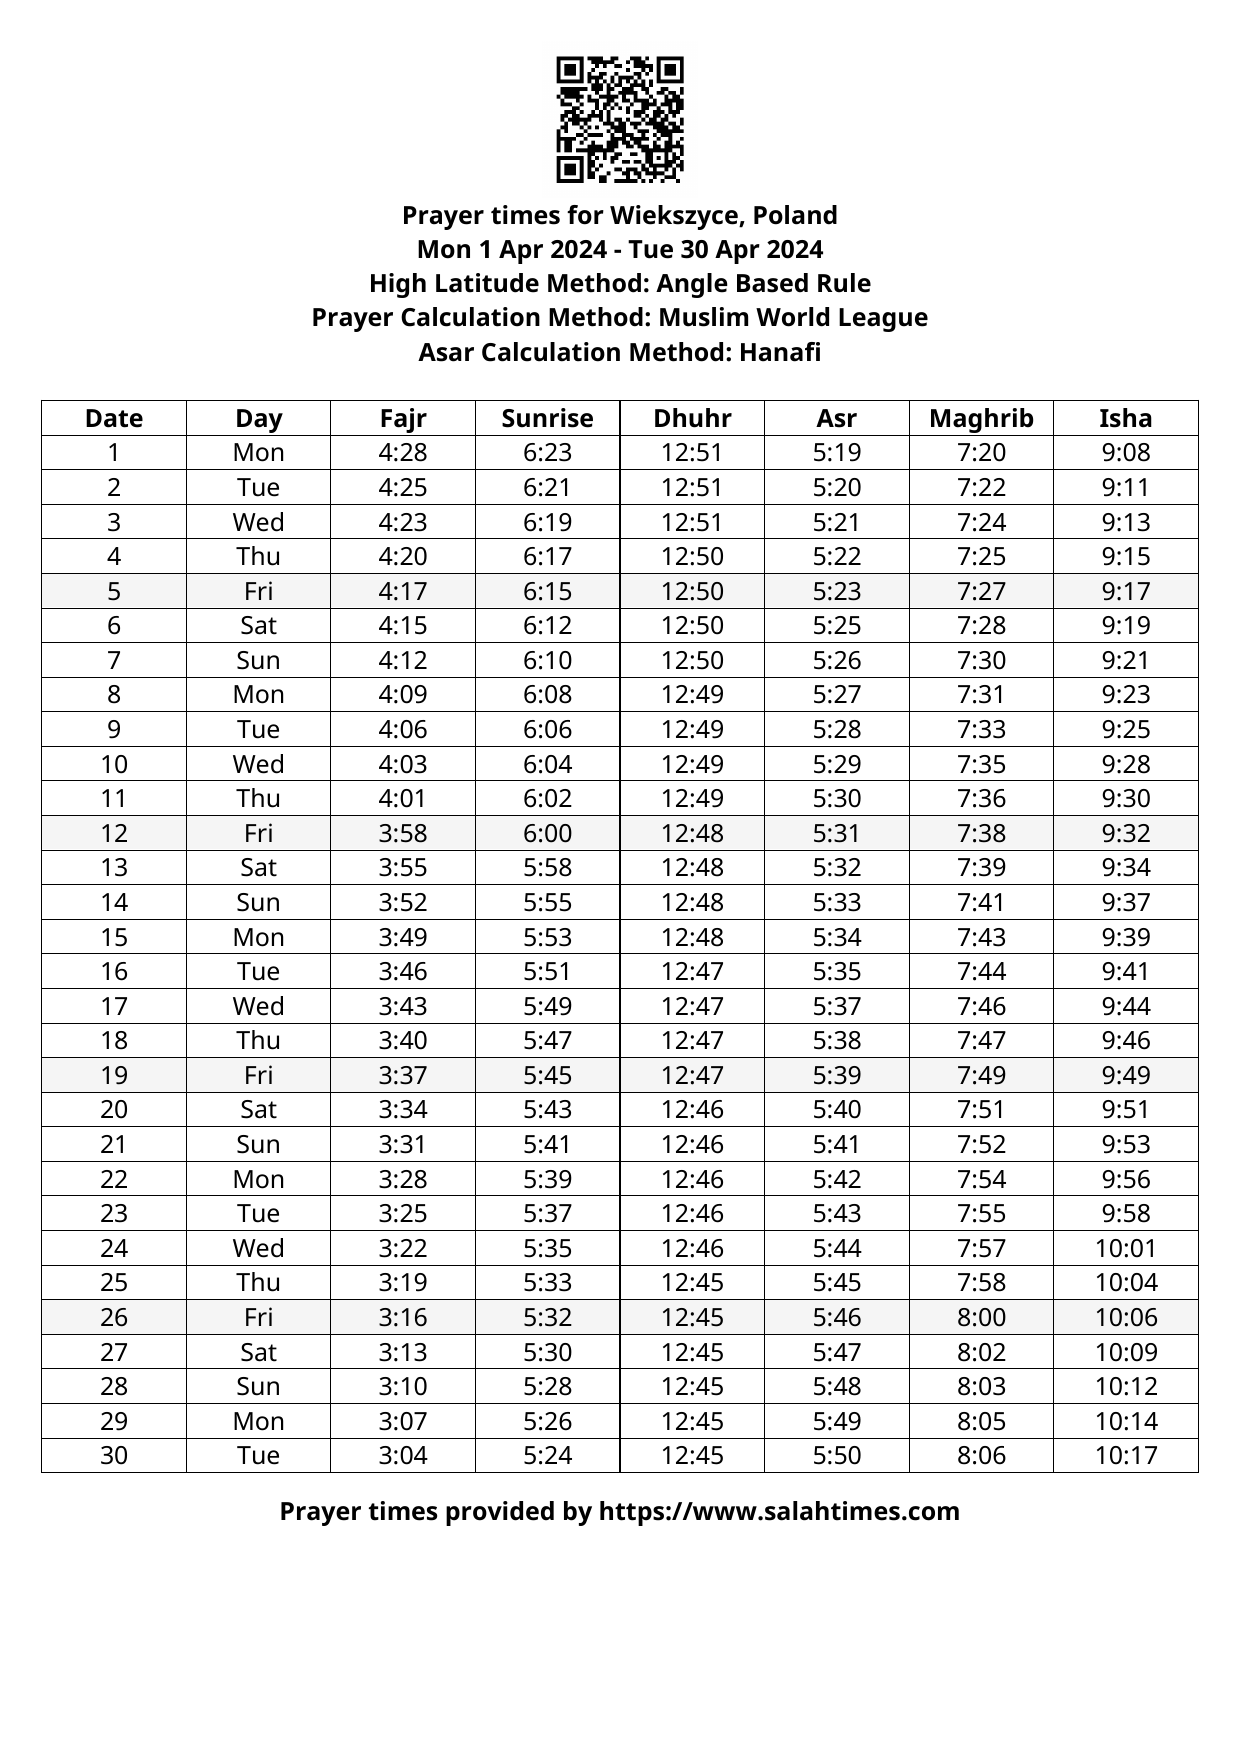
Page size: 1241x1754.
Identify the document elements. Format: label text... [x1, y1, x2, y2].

table_cell 5:27 [765, 678, 909, 711]
table_cell 5:55 [476, 885, 619, 919]
table_cell 5:35 [476, 1231, 619, 1264]
table_cell Fri [187, 816, 330, 849]
table_cell 5:44 [765, 1231, 909, 1264]
text Prayer Calculation Method: Muslim World League [42, 300, 1198, 334]
table_cell Mon [187, 1404, 330, 1437]
table_cell 12:46 [621, 1196, 764, 1230]
table_cell 16 [42, 954, 186, 988]
table_cell 18 [42, 1024, 186, 1057]
table_cell 12:46 [621, 1127, 764, 1161]
table_cell Sun [187, 1127, 330, 1161]
table_cell 8:03 [910, 1369, 1053, 1403]
table_cell 2 [42, 470, 186, 504]
table_cell 5:22 [765, 539, 909, 573]
table_cell 7:22 [910, 470, 1053, 504]
table_cell 5:49 [765, 1404, 909, 1437]
table_cell 27 [42, 1335, 186, 1368]
table_cell 5:28 [765, 712, 909, 746]
table_cell 10:14 [1054, 1404, 1198, 1437]
table_cell 7:35 [910, 747, 1053, 780]
table_cell 10:04 [1054, 1266, 1198, 1299]
text Prayer times provided by https://www.salahtimes.com [42, 1494, 1198, 1528]
table_cell 9:11 [1054, 470, 1198, 504]
table_cell 5:43 [765, 1196, 909, 1230]
table_cell 12:49 [621, 781, 764, 815]
table_cell Wed [187, 1231, 330, 1264]
table_cell 5:43 [476, 1093, 619, 1126]
table_cell 12:47 [621, 954, 764, 988]
table_cell 12:49 [621, 678, 764, 711]
table_cell 7:41 [910, 885, 1053, 919]
table_cell 9 [42, 712, 186, 746]
table_cell 3:58 [331, 816, 475, 849]
table_cell 30 [42, 1439, 186, 1472]
table_cell Tue [187, 470, 330, 504]
table_cell 7:28 [910, 609, 1053, 642]
table_cell 4 [42, 539, 186, 573]
table_cell 3:55 [331, 851, 475, 884]
table_cell 5:53 [476, 920, 619, 953]
table_cell 12:49 [621, 712, 764, 746]
table_cell 12:47 [621, 989, 764, 1022]
table_cell 12:51 [621, 436, 764, 469]
table_cell 6:23 [476, 436, 619, 469]
table_cell Sun [187, 643, 330, 677]
table_cell 4:17 [331, 574, 475, 607]
table_cell 5:33 [476, 1266, 619, 1299]
table_cell 5:37 [476, 1196, 619, 1230]
table_cell Sat [187, 1335, 330, 1368]
table_cell 4:09 [331, 678, 475, 711]
table_cell Sat [187, 609, 330, 642]
table_cell 4:15 [331, 609, 475, 642]
table_cell 5:47 [476, 1024, 619, 1057]
table_cell 4:25 [331, 470, 475, 504]
table_cell 7:46 [910, 989, 1053, 1022]
table_cell 5:34 [765, 920, 909, 953]
table_cell 5:19 [765, 436, 909, 469]
table_cell Fri [187, 1300, 330, 1334]
table_cell 12:50 [621, 539, 764, 573]
table_cell 11 [42, 781, 186, 815]
table_cell 9:17 [1054, 574, 1198, 607]
table_cell 3:13 [331, 1335, 475, 1368]
table_cell 5:26 [765, 643, 909, 677]
table_cell 5:26 [476, 1404, 619, 1437]
table_header Day [187, 401, 330, 434]
table_cell 4:01 [331, 781, 475, 815]
table_cell 5:40 [765, 1093, 909, 1126]
table_cell 12:51 [621, 505, 764, 538]
table_cell Thu [187, 1024, 330, 1057]
table_cell 12:50 [621, 609, 764, 642]
table_cell Fri [187, 574, 330, 607]
table_cell 25 [42, 1266, 186, 1299]
table_cell 12:45 [621, 1439, 764, 1472]
table_cell 5:33 [765, 885, 909, 919]
table_cell 13 [42, 851, 186, 884]
table_cell 3:40 [331, 1024, 475, 1057]
table_cell 4:12 [331, 643, 475, 677]
table_cell 26 [42, 1300, 186, 1334]
table_cell 7:58 [910, 1266, 1053, 1299]
table_cell 3:19 [331, 1266, 475, 1299]
table_cell 12:48 [621, 885, 764, 919]
table_cell 9:58 [1054, 1196, 1198, 1230]
table_header Maghrib [910, 401, 1053, 434]
table_cell 9:23 [1054, 678, 1198, 711]
table_cell 7 [42, 643, 186, 677]
table_cell 12:47 [621, 1058, 764, 1092]
table_cell 5:41 [476, 1127, 619, 1161]
table_cell 12:47 [621, 1024, 764, 1057]
table_header Isha [1054, 401, 1198, 434]
table_cell 9:46 [1054, 1024, 1198, 1057]
text High Latitude Method: Angle Based Rule [42, 266, 1198, 300]
table_cell 29 [42, 1404, 186, 1437]
table_cell 6:02 [476, 781, 619, 815]
table_cell 5:37 [765, 989, 909, 1022]
table_header Fajr [331, 401, 475, 434]
table_cell 7:36 [910, 781, 1053, 815]
table_cell 10:06 [1054, 1300, 1198, 1334]
table_cell 4:06 [331, 712, 475, 746]
table_cell 3:25 [331, 1196, 475, 1230]
table_cell 3:31 [331, 1127, 475, 1161]
table_cell 3:37 [331, 1058, 475, 1092]
table_cell Fri [187, 1058, 330, 1092]
table_cell 5:30 [765, 781, 909, 815]
table_cell 5:20 [765, 470, 909, 504]
table_cell 9:39 [1054, 920, 1198, 953]
table_cell 8:00 [910, 1300, 1053, 1334]
table_cell 6:21 [476, 470, 619, 504]
table_cell 5:39 [476, 1162, 619, 1195]
table_cell Mon [187, 436, 330, 469]
table_cell 1 [42, 436, 186, 469]
table_cell Tue [187, 712, 330, 746]
table_cell 4:23 [331, 505, 475, 538]
table_cell 6:15 [476, 574, 619, 607]
table_cell 7:39 [910, 851, 1053, 884]
table_cell 7:54 [910, 1162, 1053, 1195]
table_cell 3:04 [331, 1439, 475, 1472]
table_cell 10 [42, 747, 186, 780]
table_cell 8:02 [910, 1335, 1053, 1368]
table_cell 15 [42, 920, 186, 953]
table_cell 3:52 [331, 885, 475, 919]
table_cell Thu [187, 781, 330, 815]
table_header Asr [765, 401, 909, 434]
table_cell 12:49 [621, 747, 764, 780]
table_cell 6:12 [476, 609, 619, 642]
table_cell 7:25 [910, 539, 1053, 573]
table_cell 7:38 [910, 816, 1053, 849]
table_cell Tue [187, 954, 330, 988]
table_cell 9:21 [1054, 643, 1198, 677]
table_cell 12:50 [621, 643, 764, 677]
table_cell 9:08 [1054, 436, 1198, 469]
table_cell Wed [187, 505, 330, 538]
table_cell 21 [42, 1127, 186, 1161]
table_cell 7:31 [910, 678, 1053, 711]
table_cell Wed [187, 989, 330, 1022]
table_cell 6:00 [476, 816, 619, 849]
table_cell 12:48 [621, 851, 764, 884]
table_cell 5:29 [765, 747, 909, 780]
table_cell 9:32 [1054, 816, 1198, 849]
table_cell Thu [187, 539, 330, 573]
table_cell 3:16 [331, 1300, 475, 1334]
table_cell 3:43 [331, 989, 475, 1022]
table_cell 23 [42, 1196, 186, 1230]
table_cell Tue [187, 1439, 330, 1472]
table_cell 9:15 [1054, 539, 1198, 573]
table_cell 8:06 [910, 1439, 1053, 1472]
table_cell Sun [187, 1369, 330, 1403]
table_cell 7:44 [910, 954, 1053, 988]
table_cell 9:30 [1054, 781, 1198, 815]
table_header Sunrise [476, 401, 619, 434]
table_cell 17 [42, 989, 186, 1022]
table_cell 5:58 [476, 851, 619, 884]
table_cell 5:49 [476, 989, 619, 1022]
table_cell 4:03 [331, 747, 475, 780]
table_header Date [42, 401, 186, 434]
table_cell 9:41 [1054, 954, 1198, 988]
table_cell 12:45 [621, 1335, 764, 1368]
table_cell 3:49 [331, 920, 475, 953]
table_cell 3 [42, 505, 186, 538]
table_cell 9:56 [1054, 1162, 1198, 1195]
table_cell 12 [42, 816, 186, 849]
table_cell 5:47 [765, 1335, 909, 1368]
table_cell 12:48 [621, 920, 764, 953]
table_cell 5:41 [765, 1127, 909, 1161]
table_cell 5:25 [765, 609, 909, 642]
table_cell 19 [42, 1058, 186, 1092]
table_cell 9:49 [1054, 1058, 1198, 1092]
table_cell 7:57 [910, 1231, 1053, 1264]
table_cell 3:10 [331, 1369, 475, 1403]
table_cell 14 [42, 885, 186, 919]
table_cell 5:21 [765, 505, 909, 538]
table_cell 4:20 [331, 539, 475, 573]
table_cell Thu [187, 1266, 330, 1299]
table_cell 3:46 [331, 954, 475, 988]
table_cell Tue [187, 1196, 330, 1230]
table_cell 4:28 [331, 436, 475, 469]
table_cell 28 [42, 1369, 186, 1403]
table_cell 9:13 [1054, 505, 1198, 538]
table_cell 9:51 [1054, 1093, 1198, 1126]
table_cell 7:33 [910, 712, 1053, 746]
table_cell 5:23 [765, 574, 909, 607]
table_cell 12:45 [621, 1369, 764, 1403]
table_cell 8 [42, 678, 186, 711]
table_cell 5:30 [476, 1335, 619, 1368]
table_cell 10:17 [1054, 1439, 1198, 1472]
table_cell 7:43 [910, 920, 1053, 953]
table_cell Sat [187, 1093, 330, 1126]
table_cell 10:12 [1054, 1369, 1198, 1403]
text Prayer times for Wiekszyce, Poland [42, 198, 1198, 232]
table_cell 8:05 [910, 1404, 1053, 1437]
table_cell 12:50 [621, 574, 764, 607]
table_cell 12:48 [621, 816, 764, 849]
table_cell 12:45 [621, 1266, 764, 1299]
table_cell 12:46 [621, 1231, 764, 1264]
picture [542, 41, 699, 198]
table_cell 9:25 [1054, 712, 1198, 746]
table_cell Mon [187, 920, 330, 953]
table_cell 5:35 [765, 954, 909, 988]
table_cell Mon [187, 1162, 330, 1195]
table_header Dhuhr [621, 401, 764, 434]
table_cell Sun [187, 885, 330, 919]
text Mon 1 Apr 2024 - Tue 30 Apr 2024 [42, 232, 1198, 266]
table_cell 5:31 [765, 816, 909, 849]
table_cell 10:09 [1054, 1335, 1198, 1368]
table_cell 10:01 [1054, 1231, 1198, 1264]
table_cell 5:24 [476, 1439, 619, 1472]
table_cell 7:30 [910, 643, 1053, 677]
table_cell 5:39 [765, 1058, 909, 1092]
table_cell 7:20 [910, 436, 1053, 469]
table_cell 5:50 [765, 1439, 909, 1472]
table_cell 12:46 [621, 1093, 764, 1126]
table_cell 6:10 [476, 643, 619, 677]
table_cell 5:51 [476, 954, 619, 988]
table_cell 5 [42, 574, 186, 607]
table_cell 6:08 [476, 678, 619, 711]
table_cell 7:24 [910, 505, 1053, 538]
table_cell 22 [42, 1162, 186, 1195]
table_cell 5:32 [476, 1300, 619, 1334]
table_cell 5:38 [765, 1024, 909, 1057]
table_cell 12:46 [621, 1162, 764, 1195]
table_cell 24 [42, 1231, 186, 1264]
table_cell 7:49 [910, 1058, 1053, 1092]
table_cell 3:28 [331, 1162, 475, 1195]
table_cell 5:45 [765, 1266, 909, 1299]
table_cell 5:45 [476, 1058, 619, 1092]
table_cell 7:51 [910, 1093, 1053, 1126]
table_cell 12:51 [621, 470, 764, 504]
table_cell 3:22 [331, 1231, 475, 1264]
table_cell 6 [42, 609, 186, 642]
table_cell 7:55 [910, 1196, 1053, 1230]
table_cell 9:53 [1054, 1127, 1198, 1161]
table_cell Sat [187, 851, 330, 884]
table_cell 9:34 [1054, 851, 1198, 884]
table_cell 5:48 [765, 1369, 909, 1403]
table_cell 9:37 [1054, 885, 1198, 919]
table_cell 5:42 [765, 1162, 909, 1195]
table_cell 20 [42, 1093, 186, 1126]
table_cell 9:44 [1054, 989, 1198, 1022]
table_cell 5:32 [765, 851, 909, 884]
text Asar Calculation Method: Hanafi [42, 334, 1198, 368]
table_cell 9:19 [1054, 609, 1198, 642]
table_cell 6:04 [476, 747, 619, 780]
table_cell 7:52 [910, 1127, 1053, 1161]
table_cell Wed [187, 747, 330, 780]
table_cell 9:28 [1054, 747, 1198, 780]
table_cell 3:07 [331, 1404, 475, 1437]
table_cell 12:45 [621, 1300, 764, 1334]
table_cell 3:34 [331, 1093, 475, 1126]
table_cell 6:19 [476, 505, 619, 538]
table_cell 5:46 [765, 1300, 909, 1334]
table_cell 7:27 [910, 574, 1053, 607]
table_cell 5:28 [476, 1369, 619, 1403]
table_cell 6:17 [476, 539, 619, 573]
table_cell 12:45 [621, 1404, 764, 1437]
table_cell 6:06 [476, 712, 619, 746]
table_cell 7:47 [910, 1024, 1053, 1057]
table_cell Mon [187, 678, 330, 711]
